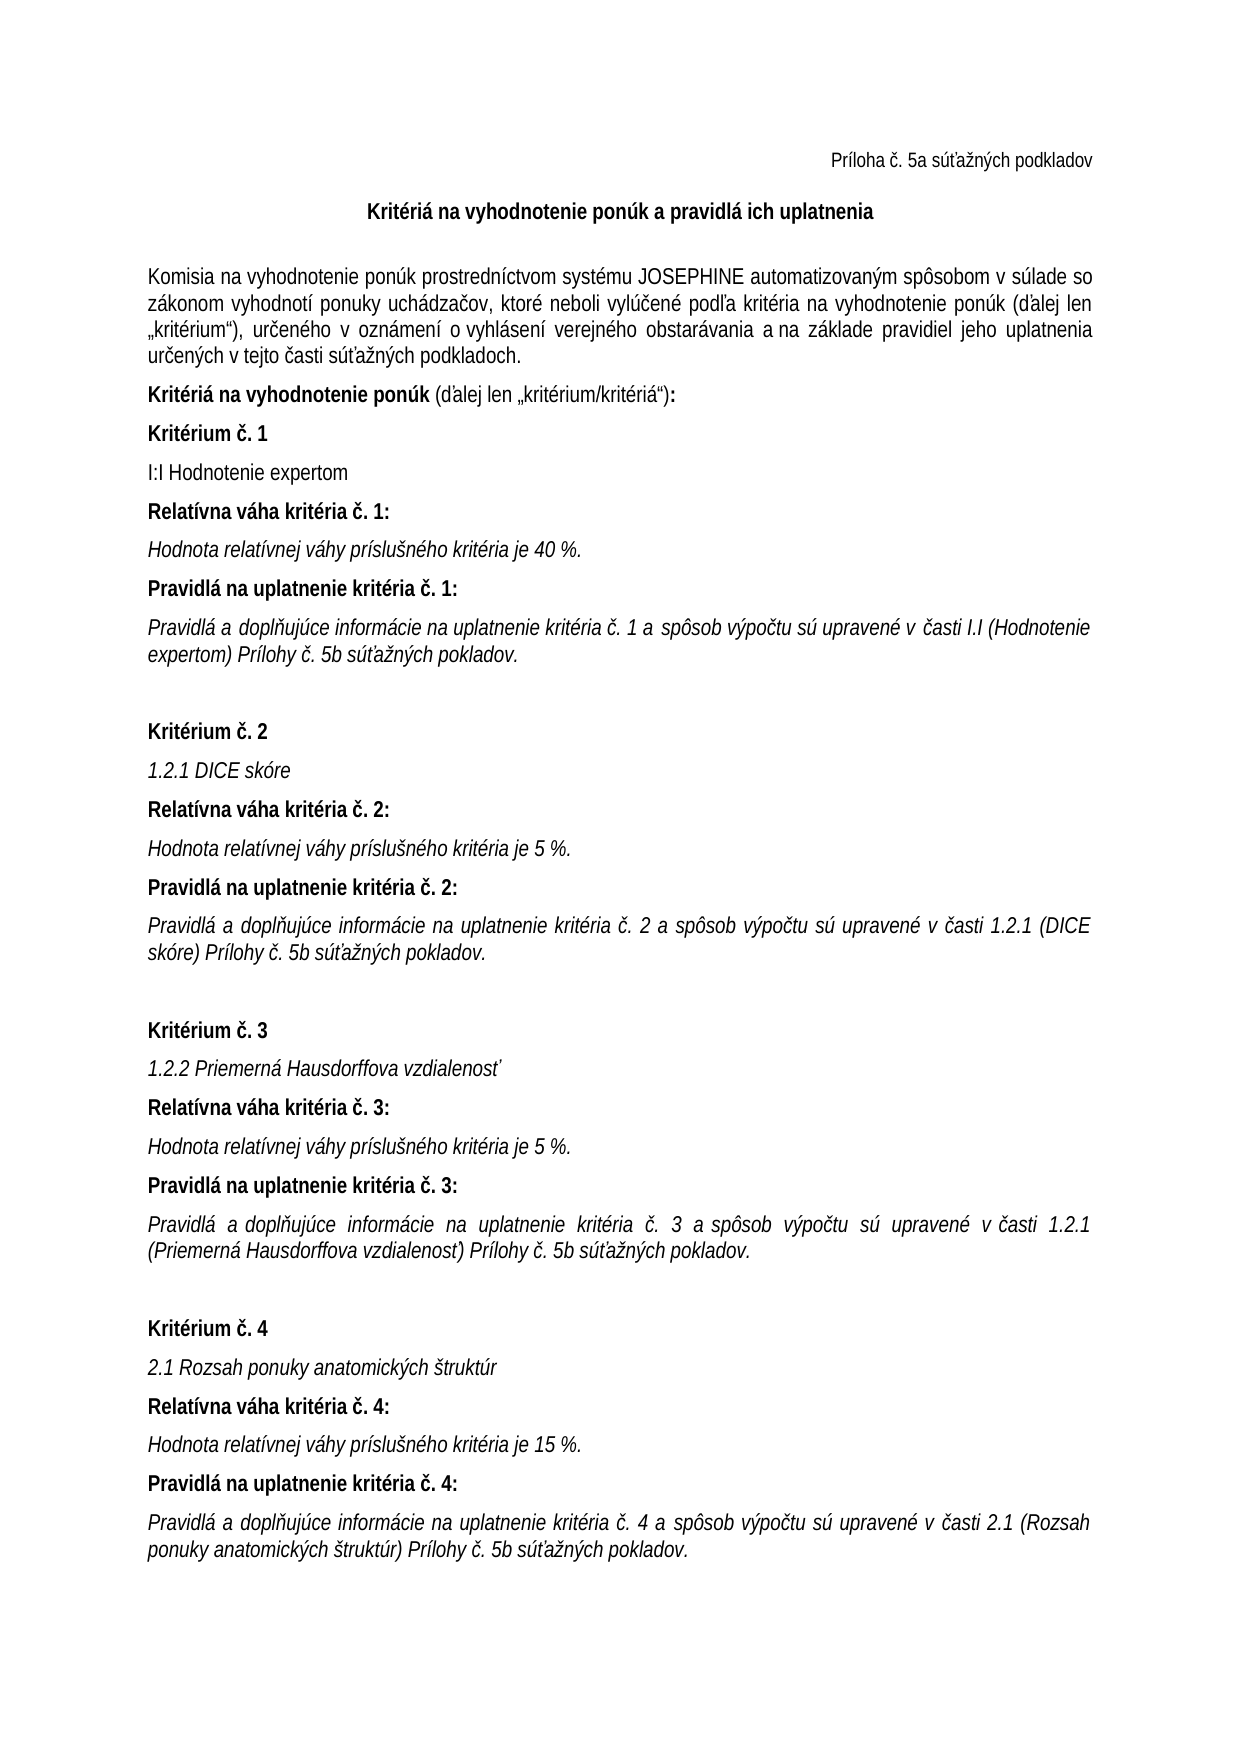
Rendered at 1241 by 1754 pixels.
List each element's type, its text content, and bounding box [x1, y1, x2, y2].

list 2.1 Rozsah ponuky anatomických štruktúr [148, 1354, 1093, 1380]
list 1.2.2 Priemerná Hausdorffova vzdialenosť [148, 1055, 1093, 1082]
list Hodnota relatívnej váhy príslušného kritéria je 5 %. [148, 835, 1093, 861]
list Pravidlá a doplňujúce informácie na uplatnenie kritéria č. 1 a spôsob výpočtu sú upravené v časti I.I (Hodnotenie expertom) Prílohy č. 5b súťažných pokladov. [148, 614, 1093, 667]
list Hodnota relatívnej váhy príslušného kritéria je 5 %. [148, 1133, 1093, 1159]
list Relatívna váha kritéria č. 2: [148, 796, 1093, 822]
list Pravidlá a doplňujúce informácie na uplatnenie kritéria č. 3 a spôsob výpočtu sú upravené v časti 1.2.1 (Priemerná Hausdorffova vzdialenosť) Prílohy č. 5b súťažných pokladov. [148, 1211, 1093, 1263]
text Kritériá na vyhodnotenie ponúk (ďalej len „kritérium/kritériá“): [148, 381, 1093, 407]
text Pravidlá na uplatnenie kritéria č. 2: [148, 874, 1093, 900]
text Kritériá na vyhodnotenie ponúk a pravidlá ich uplatnenia [148, 198, 1093, 224]
list Relatívna váha kritéria č. 4: [148, 1393, 1093, 1419]
text Komisia na vyhodnotenie ponúk prostredníctvom systému JOSEPHINE automatizovaným spôsobom v súlade so zákonom vyhodnotí ponuky uchádzačov, ktoré neboli vylúčené podľa kritéria na vyhodnotenie ponúk (ďalej len „kritérium“), určeného v oznámení o vyhlásení verejného obstarávania a na základe pravidiel jeho uplatnenia určených v tejto časti súťažných podkladoch. [148, 263, 1093, 368]
list Relatívna váha kritéria č. 1: [148, 498, 1093, 524]
text Pravidlá na uplatnenie kritéria č. 4: [148, 1470, 1093, 1497]
text Kritérium č. 2 [148, 718, 1093, 744]
list Hodnota relatívnej váhy príslušného kritéria je 40 %. [148, 536, 1093, 563]
text Pravidlá na uplatnenie kritéria č. 3: [148, 1172, 1093, 1198]
text Pravidlá na uplatnenie kritéria č. 1: [148, 575, 1093, 602]
text Kritérium č. 3 [148, 1017, 1093, 1043]
list Relatívna váha kritéria č. 3: [148, 1094, 1093, 1121]
text Kritérium č. 4 [148, 1315, 1093, 1341]
text Kritérium č. 1 [148, 420, 1093, 446]
text Príloha č. 5a súťažných podkladov [148, 148, 1093, 172]
text 1.2.1 DICE skóre [148, 757, 1093, 783]
list I:I Hodnotenie expertom [148, 459, 1093, 485]
list Pravidlá a doplňujúce informácie na uplatnenie kritéria č. 2 a spôsob výpočtu sú upravené v časti 1.2.1 (DICE skóre) Prílohy č. 5b súťažných pokladov. [148, 912, 1093, 965]
list Hodnota relatívnej váhy príslušného kritéria je 15 %. [148, 1431, 1093, 1458]
list Pravidlá a doplňujúce informácie na uplatnenie kritéria č. 4 a spôsob výpočtu sú upravené v časti 2.1 (Rozsah ponuky anatomických štruktúr) Prílohy č. 5b súťažných pokladov. [148, 1509, 1093, 1562]
